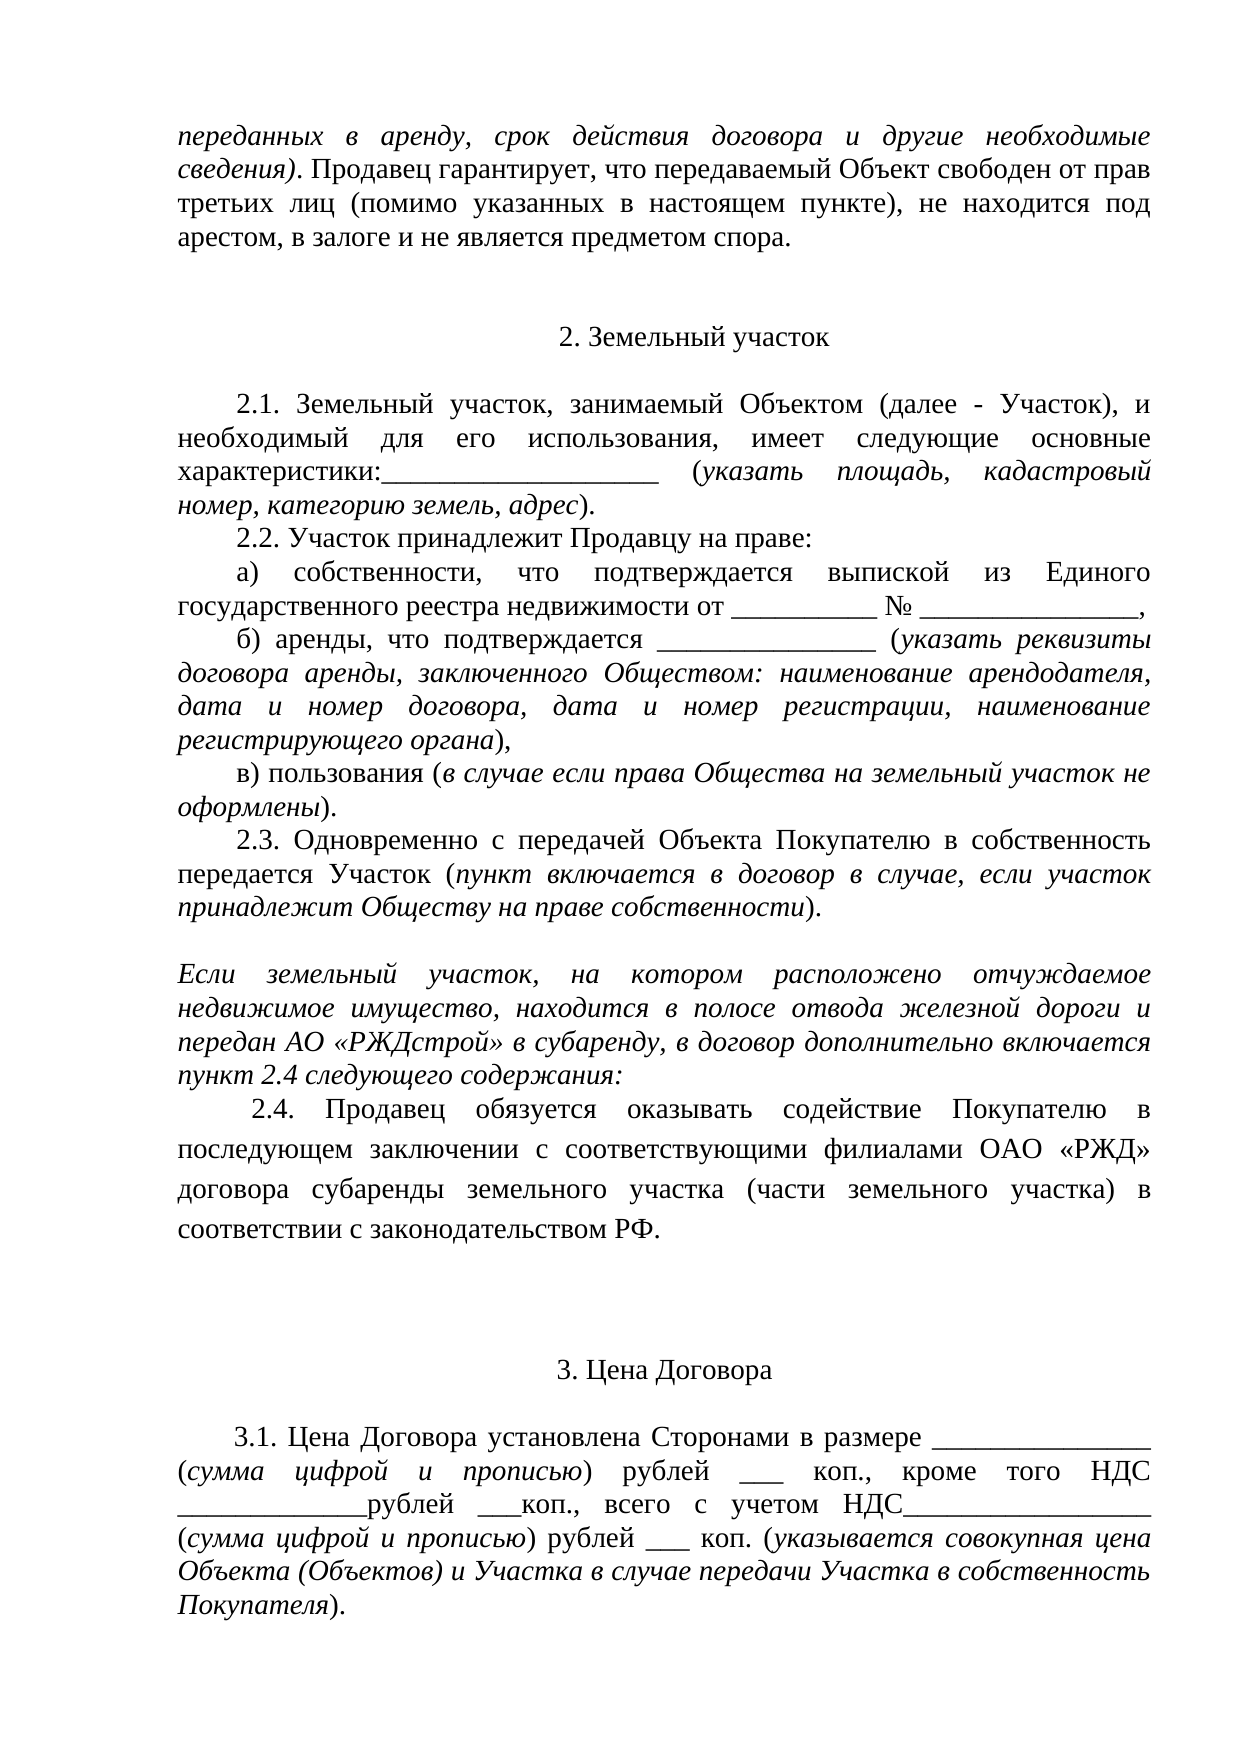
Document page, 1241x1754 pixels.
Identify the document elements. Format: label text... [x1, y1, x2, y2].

text 2.2. Участок принадлежит Продавцу на праве: [177, 521, 1152, 554]
text 2.4. Продавец обязуется оказывать содействие Покупателю в последующем заключении с соответствующими филиалами ОАО «РЖД» договора субаренды земельного участка (части земельного участка) в соответствии с законодательством РФ. [177, 1091, 1152, 1245]
text б) аренды, что подтверждается _______________ (указать реквизиты договора аренды, заключенного Обществом: наименование арендодателя, дата и номер договора, дата и номер регистрации, наименование регистрирующего органа), [177, 621, 1152, 755]
text 3.1. Цена Договора установлена Сторонами в размере _______________ (сумма цифрой и прописью) рублей ___ коп., кроме того НДС _____________рублей ___коп., всего с учетом НДС_________________ (сумма цифрой и прописью) рублей ___ коп. (указывается совокупная цена Объекта (Объектов) и Участка в случае передачи Участка в собственность Покупателя). [177, 1419, 1152, 1621]
text в) пользования (в случае если права Общества на земельный участок не оформлены). [177, 755, 1152, 822]
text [177, 118, 1152, 252]
text 2.1. Земельный участок, занимаемый Объектом (далее - Участок), и необходимый для его использования, имеет следующие основные характеристики:___________________ (указать площадь, кадастровый номер, категорию земель, адрес). [177, 386, 1152, 521]
text Если земельный участок, на котором расположено отчуждаемое недвижимое имущество, находится в полосе отвода железной дороги и передан АО «РЖДстрой» в субаренду, в договор дополнительно включается пункт 2.4 следующего содержания: [177, 957, 1152, 1091]
text 2. Земельный участок [177, 319, 1152, 353]
text а) собственности, что подтверждается выпиской из Единого государственного реестра недвижимости от __________ № _______________, [177, 554, 1152, 621]
text 2.3. Одновременно с передачей Объекта Покупателю в собственность передается Участок (пункт включается в договор в случае, если участок принадлежит Обществу на праве собственности). [177, 822, 1152, 923]
text 3. Цена Договора [177, 1352, 1152, 1386]
